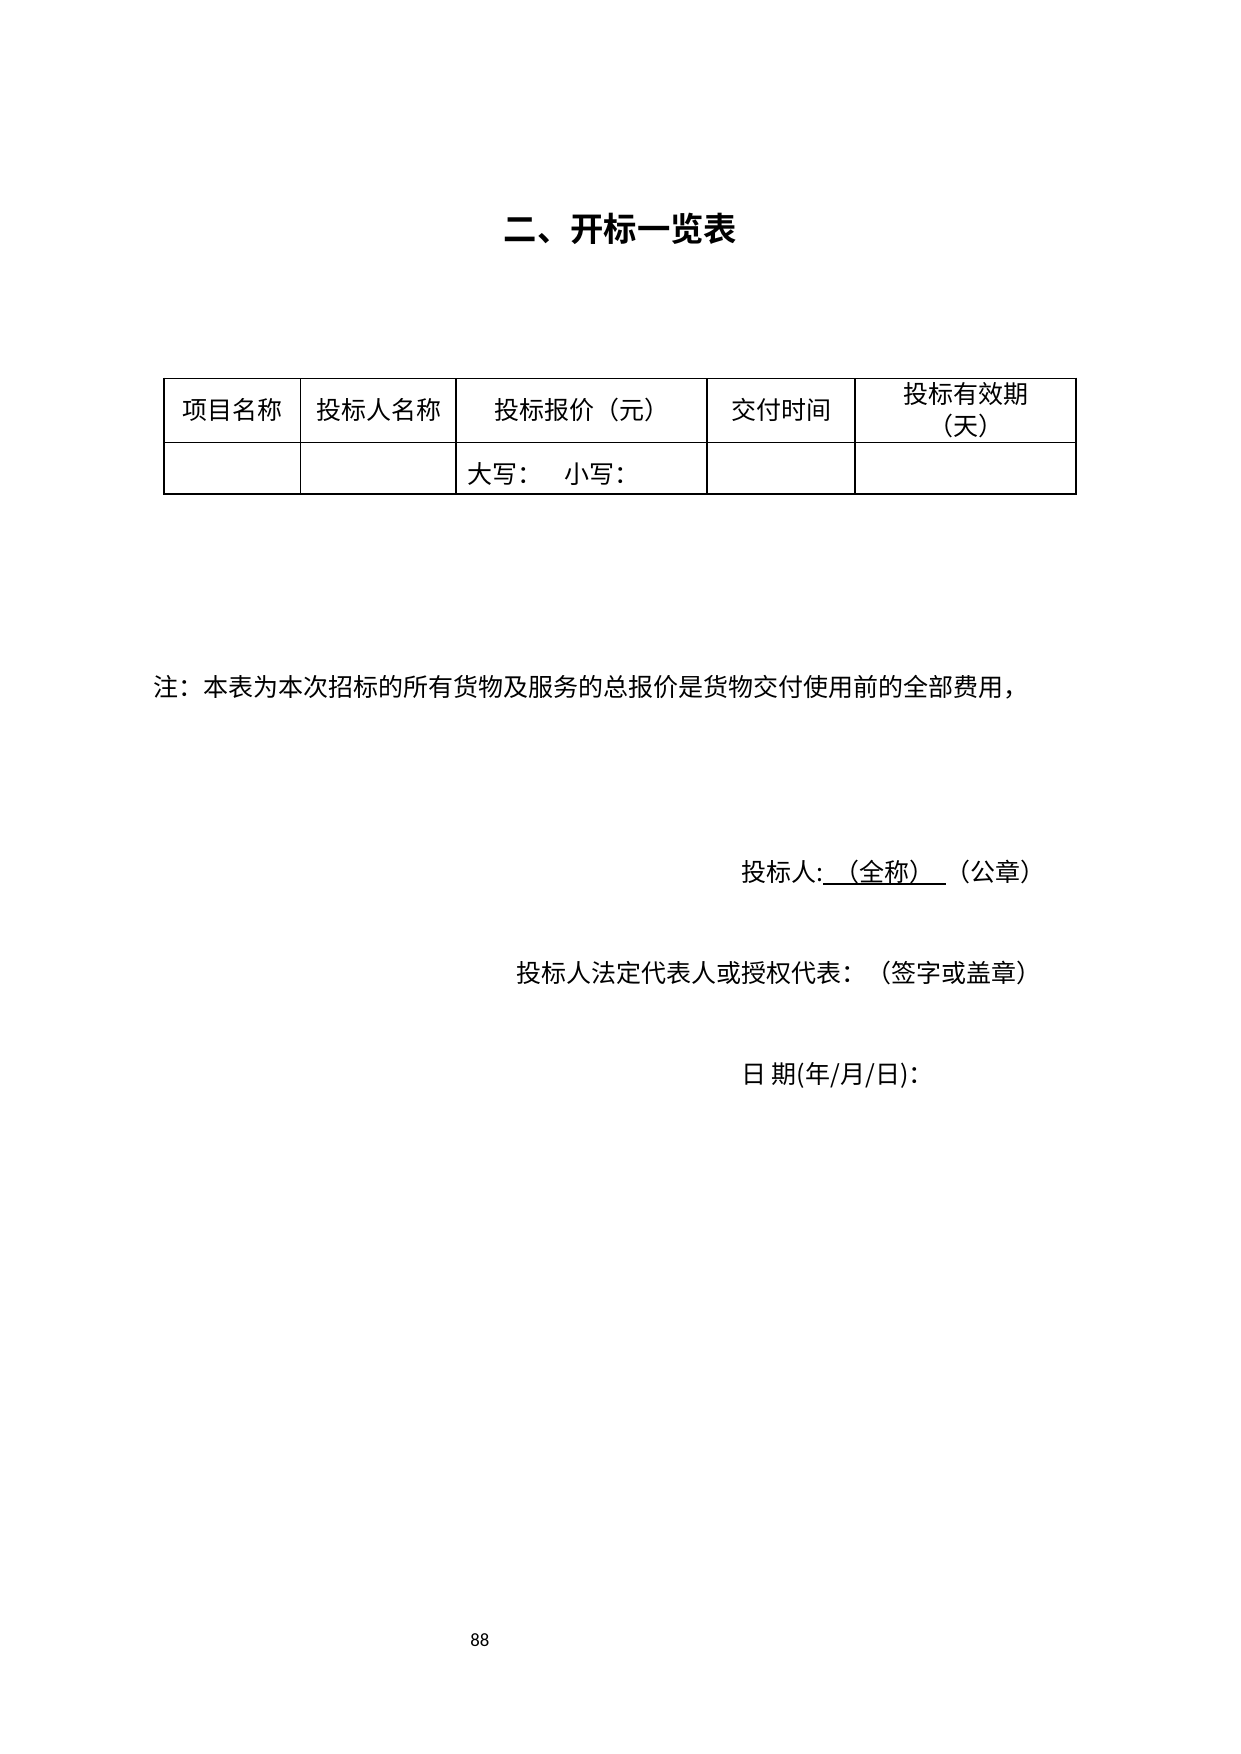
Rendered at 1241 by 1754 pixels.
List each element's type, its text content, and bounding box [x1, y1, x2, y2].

text 日 期(年/月/日)： [153, 1040, 1087, 1105]
table_cell 大写： 小写： [457, 443, 706, 493]
text 二、开标一览表 [153, 194, 1087, 259]
text 注：本表为本次招标的所有货物及服务的总报价是货物交付使用前的全部费用， [153, 653, 1087, 718]
table_header 投标报价（元） [457, 379, 706, 441]
text 投标人法定代表人或授权代表：（签字或盖章） [153, 939, 1087, 1004]
table_cell [708, 443, 854, 493]
table_cell [301, 443, 455, 493]
table_cell [165, 443, 300, 493]
table_header 交付时间 [708, 379, 854, 441]
table_header 项目名称 [165, 379, 300, 441]
text 投标人: （全称） （公章） [153, 838, 1087, 903]
table_cell [856, 443, 1075, 493]
table_header 投标人名称 [301, 379, 455, 441]
table_header 投标有效期（天） [856, 379, 1075, 441]
